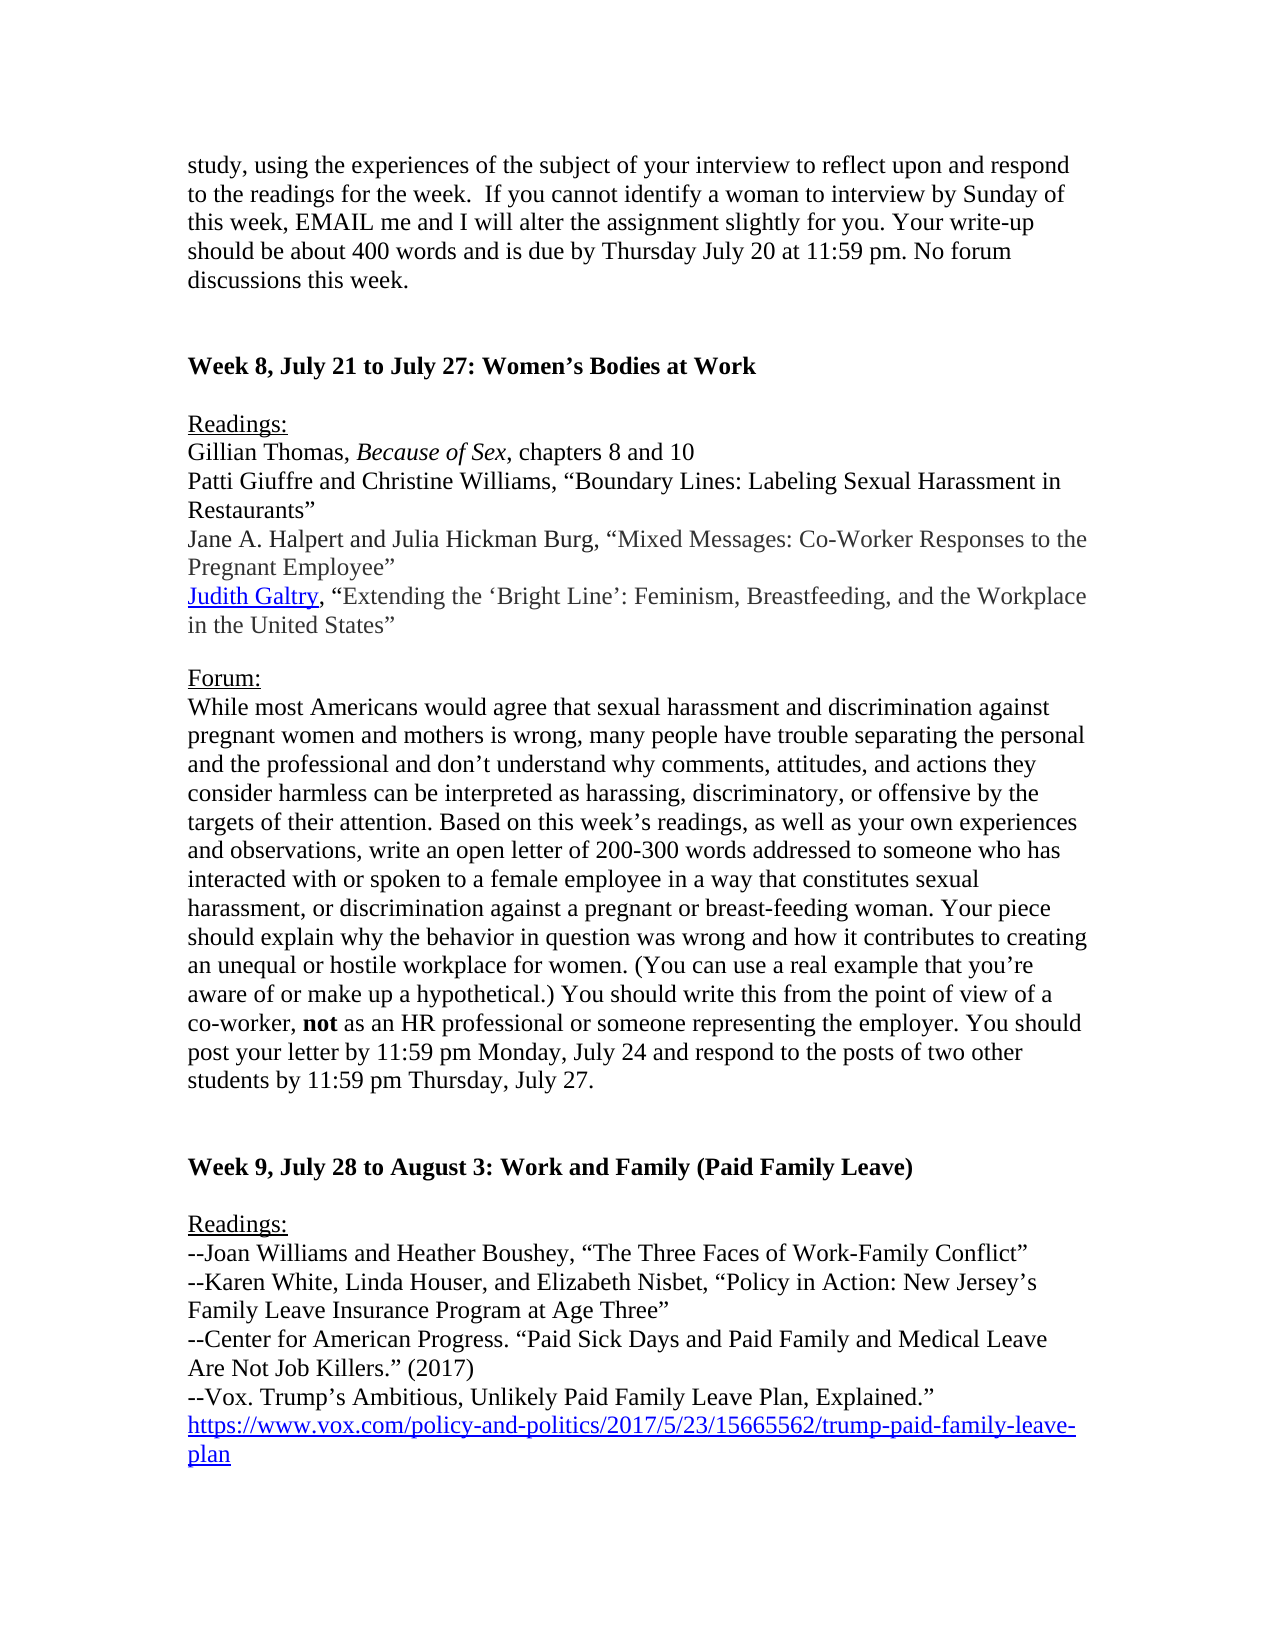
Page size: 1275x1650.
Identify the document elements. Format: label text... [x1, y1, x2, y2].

text Judith Galtry, “Extending the ‘Bright Line’: Feminism, Breastfeeding, and the Workplace in the United States” [187, 607, 1087, 663]
text Gillian Thomas, Because of Sex, chapters 8 and 10 [187, 437, 1087, 466]
text --Joan Williams and Heather Boushey, “The Three Faces of Work-Family Conflict” [187, 1238, 1087, 1267]
text Readings: [187, 1209, 1087, 1238]
text Week 8, July 21 to July 27: Women’s Bodies at Work [187, 351, 1087, 380]
text Readings: [187, 409, 1087, 437]
text While most Americans would agree that sexual harassment and discrimination against pregnant women and mothers is wrong, many people have trouble separating the personal and the professional and don’t understand why comments, attitudes, and actions they consider harmless can be interpreted as harassing, discriminatory, or offensive by the targets of their attention. Based on this week’s readings, as well as your own experiences and observations, write an open letter of 200-300 words addressed to someone who has interacted with or spoken to a female employee in a way that constitutes sexual harassment, or discrimination against a pregnant or breast-feeding woman. Your piece should explain why the behavior in question was wrong and how it contributes to creating an unequal or hostile workplace for women. (You can use a real example that you’re aware of or make up a hypothetical.) You should write this from the point of view of a co-worker, not as an HR professional or someone representing the employer. You should post your letter by 11:59 pm Monday, July 24 and respond to the posts of two other students by 11:59 pm Thursday, July 27. [187, 692, 1087, 1094]
text https://www.vox.com/policy-and-politics/2017/5/23/15665562/trump-paid-family-leave-plan [187, 1410, 1087, 1468]
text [187, 150, 1087, 294]
text Jane A. Halpert and Julia Hickman Burg, “Mixed Messages: Co-Worker Responses to the Pregnant Employee” [187, 524, 1087, 581]
text Forum: [187, 663, 1087, 692]
text Week 9, July 28 to August 3: Work and Family (Paid Family Leave) [187, 1152, 1087, 1180]
text --Vox. Trump’s Ambitious, Unlikely Paid Family Leave Plan, Explained.” [187, 1382, 1087, 1410]
text --Center for American Progress. “Paid Sick Days and Paid Family and Medical Leave Are Not Job Killers.” (2017) [187, 1324, 1087, 1382]
text --Karen White, Linda Houser, and Elizabeth Nisbet, “Policy in Action: New Jersey’s Family Leave Insurance Program at Age Three” [187, 1267, 1087, 1324]
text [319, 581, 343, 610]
text Patti Giuffre and Christine Williams, “Boundary Lines: Labeling Sexual Harassment in Restaurants” [187, 466, 1087, 524]
